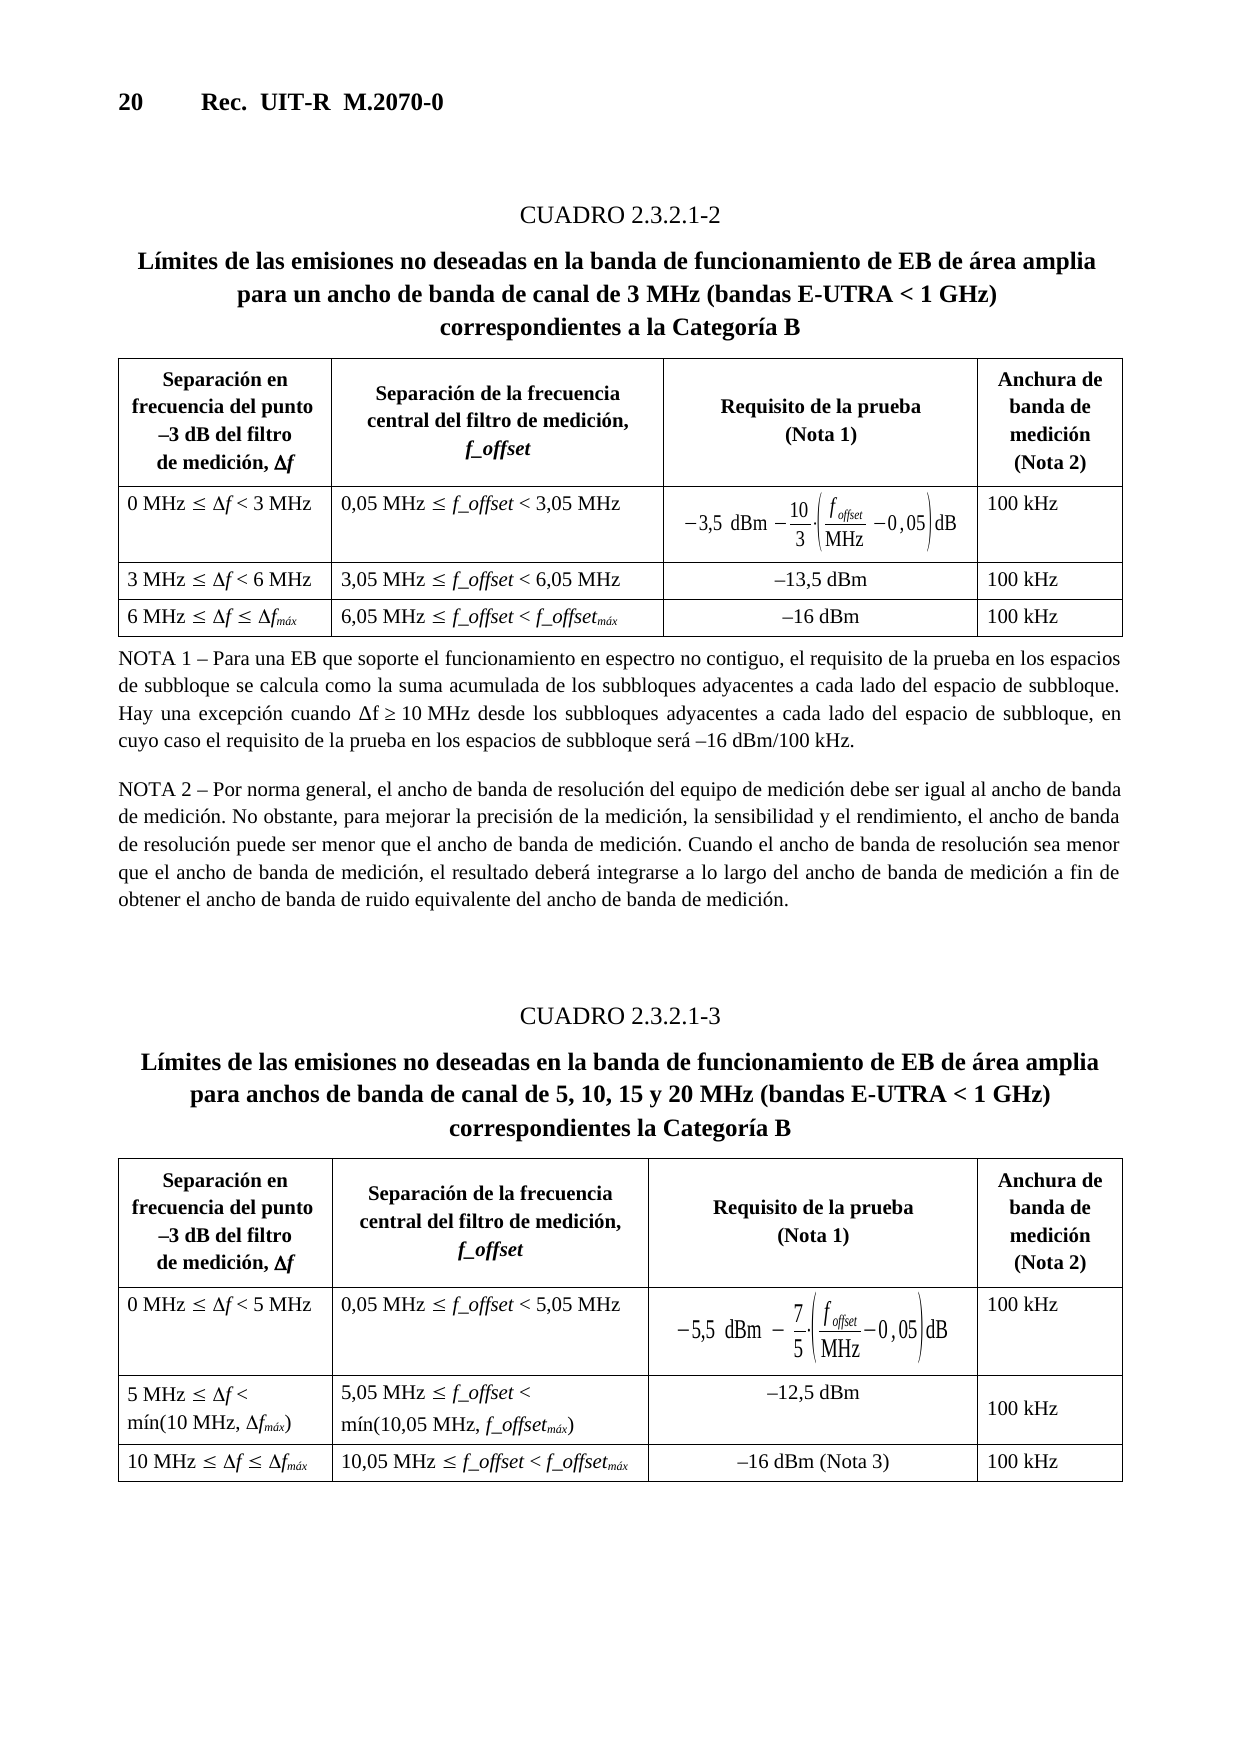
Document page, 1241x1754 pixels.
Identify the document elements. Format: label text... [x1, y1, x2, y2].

table_cell –16 dBm [664, 600, 977, 636]
table_cell 100 kHz [978, 1376, 1122, 1444]
table_cell 100 kHz [978, 563, 1122, 599]
table_cell 100 kHz [978, 487, 1122, 562]
table_cell 5 MHz f < mín(10 MHz, fmáx) [119, 1376, 332, 1444]
table_cell NOTA 1 – Para una EB que soporte el funcionamiento en espectro no contiguo, el requisito de la prueba en los espacios de subbloque se calcula como la suma acumulada de los subbloques adyacentes a cada lado del espacio de subbloque. Hay una excepción cuando Δf ≥ 10 MHz desde los subbloques adyacentes a cada lado del espacio de subbloque, en cuyo caso el requisito de la prueba en los espacios de subbloque será –16 dBm/100 kHz. NOTA 2 – Por norma general, el ancho de banda de resolución del equipo de medición debe ser igual al ancho de banda de medición. No obstante, para mejorar la precisión de la medición, la sensibilidad y el rendimiento, el ancho de banda de resolución puede ser menor que el ancho de banda de medición. Cuando el ancho de banda de resolución sea menor que el ancho de banda de medición, el resultado deberá integrarse a lo largo del ancho de banda de medición a fin de obtener el ancho de banda de ruido equivalente del ancho de banda de medición. [118, 637, 1122, 936]
table_header Requisito de la prueba (Nota 1) [664, 359, 977, 486]
table_cell 3 MHz f < 6 MHz [119, 563, 331, 599]
table_cell 6,05 MHz f_offset < f_offsetmáx [332, 600, 663, 636]
table_cell 6 MHz f fmáx [119, 600, 331, 636]
table_header Anchura de banda de medición (Nota 2) [978, 359, 1122, 486]
table_cell 5,05 MHz f_offset < mín(10,05 MHz, f_offsetmáx) [333, 1376, 648, 1444]
text CUADRO 2.3.2.1-3 [118, 1001, 1122, 1030]
table_header Anchura de banda de medición (Nota 2) [978, 1159, 1122, 1287]
text CUADRO 2.3.2.1-2 [118, 200, 1122, 229]
table_header Separación de la frecuencia central del filtro de medición, f_offset [332, 359, 663, 486]
table_cell [649, 1288, 977, 1375]
table_header Requisito de la prueba (Nota 1) [649, 1159, 977, 1287]
table_cell 0,05 MHz f_offset < 3,05 MHz [332, 487, 663, 562]
table_cell 10 MHz f fmáx [119, 1445, 332, 1481]
table_cell 0 MHz f < 5 MHz [119, 1288, 332, 1375]
title Límites de las emisiones no deseadas en la banda de funcionamiento de EB de área amplia para un ancho de banda de canal de 3 MHz (bandas E-UTRA < 1 GHz) correspondientes a la Categoría B [118, 246, 1122, 341]
table_cell 100 kHz [978, 1445, 1122, 1481]
table_header Separación en frecuencia del punto –3 dB del filtro de medición, f [119, 359, 331, 486]
table_header Separación en frecuencia del punto –3 dB del filtro de medición, f [119, 1159, 332, 1287]
table_header Separación de la frecuencia central del filtro de medición, f_offset [333, 1159, 648, 1287]
table_cell 0,05 MHz f_offset < 5,05 MHz [333, 1288, 648, 1375]
table_cell 0 MHz f < 3 MHz [119, 487, 331, 562]
table_cell [664, 487, 977, 562]
table_cell 10,05 MHz f_offset < f_offsetmáx [333, 1445, 648, 1481]
table_cell –13,5 dBm [664, 563, 977, 599]
table_cell 100 kHz [978, 1288, 1122, 1375]
table_cell 3,05 MHz f_offset < 6,05 MHz [332, 563, 663, 599]
table_cell –12,5 dBm [649, 1376, 977, 1444]
table_cell 100 kHz [978, 600, 1122, 636]
table_cell –16 dBm (Nota 3) [649, 1445, 977, 1481]
title Límites de las emisiones no deseadas en la banda de funcionamiento de EB de área amplia para anchos de banda de canal de 5, 10, 15 y 20 MHz (bandas E-UTRA < 1 GHz) correspondientes la Categoría B [118, 1047, 1122, 1141]
